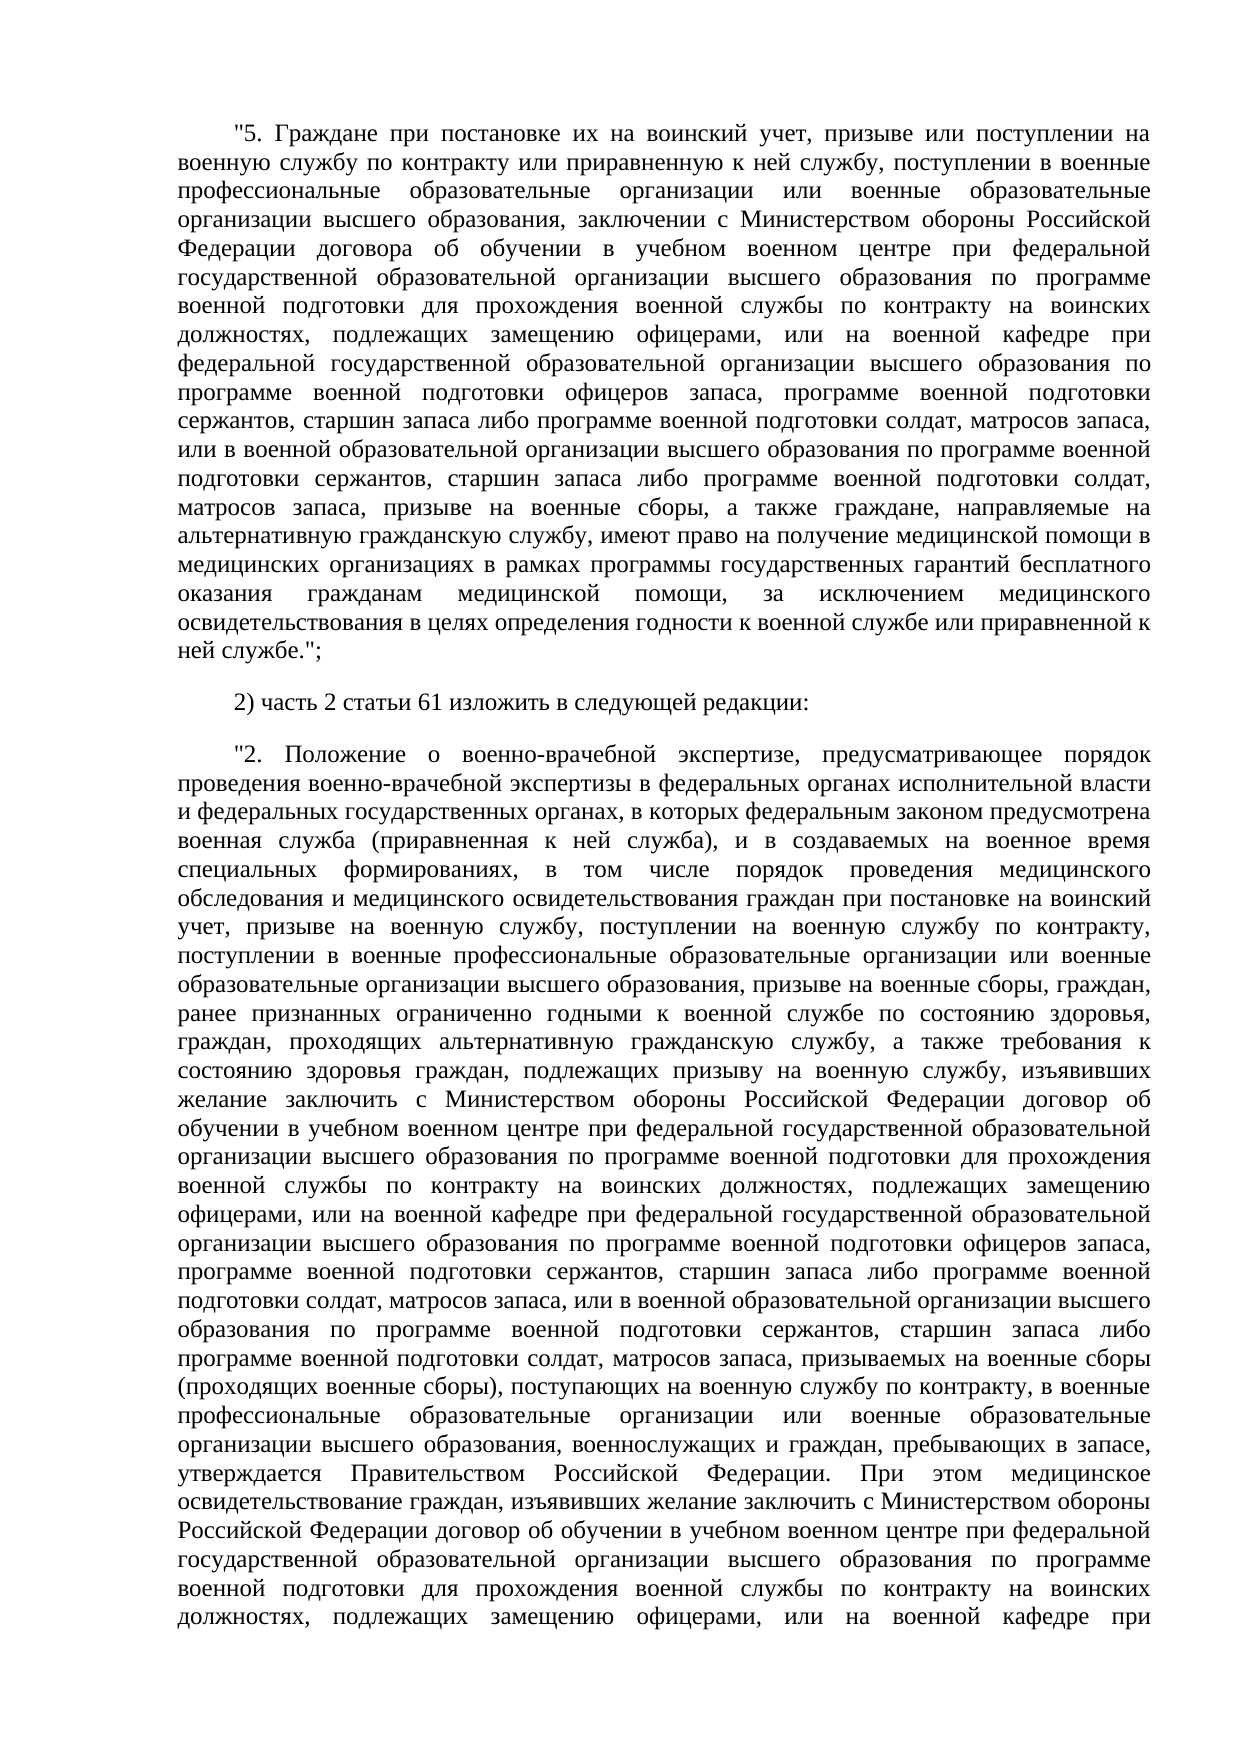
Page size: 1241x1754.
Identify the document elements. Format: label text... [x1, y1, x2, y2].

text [177, 739, 1152, 1630]
text "5. Граждане при постановке их на воинский учет, призыве или поступлении на военную службу по контракту или приравненную к ней службу, поступлении в военные профессиональные образовательные организации или военные образовательные организации высшего образования, заключении с Министерством обороны Российской Федерации договора об обучении в учебном военном центре при федеральной государственной образовательной организации высшего образования по программе военной подготовки для прохождения военной службы по контракту на воинских должностях, подлежащих замещению офицерами, или на военной кафедре при федеральной государственной образовательной организации высшего образования по программе военной подготовки офицеров запаса, программе военной подготовки сержантов, старшин запаса либо программе военной подготовки солдат, матросов запаса, или в военной образовательной организации высшего образования по программе военной подготовки сержантов, старшин запаса либо программе военной подготовки солдат, матросов запаса, призыве на военные сборы, а также граждане, направляемые на альтернативную гражданскую службу, имеют право на получение медицинской помощи в медицинских организациях в рамках программы государственных гарантий бесплатного оказания гражданам медицинской помощи, за исключением медицинского освидетельствования в целях определения годности к военной службе или приравненной к ней службе."; [177, 118, 1152, 664]
text 2) часть 2 статьи 61 изложить в следующей редакции: [177, 687, 1152, 716]
